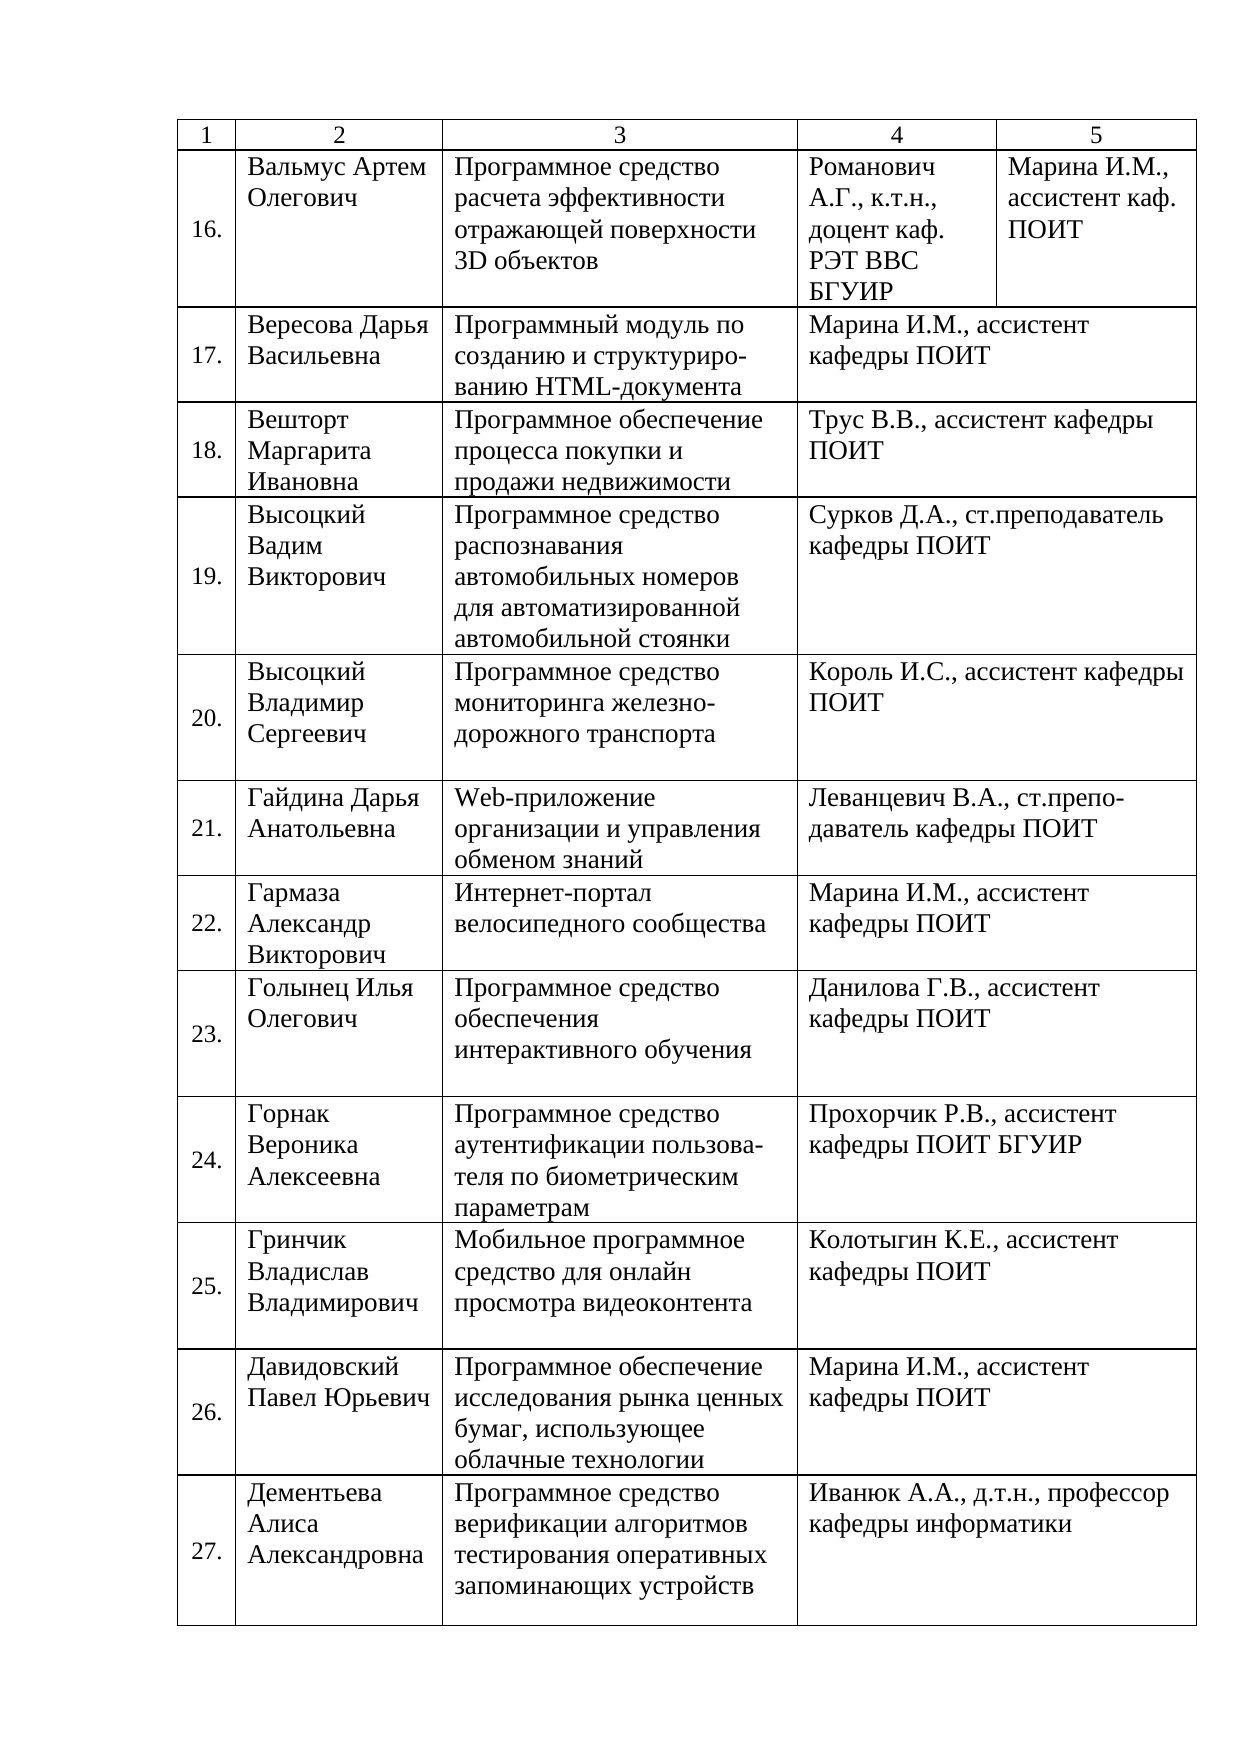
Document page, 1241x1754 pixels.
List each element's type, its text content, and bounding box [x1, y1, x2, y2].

table_cell Сурков Д.А., ст.преподаватель кафедры ПОИТ [798, 498, 1196, 653]
table_cell Данилова Г.В., ассистент кафедры ПОИТ [798, 971, 1196, 1096]
table_cell Вальмус Артем Олегович [236, 151, 442, 306]
table_cell [178, 781, 235, 874]
table_cell Программное средство обеспечения интерактивного обучения [443, 971, 797, 1096]
table_cell [178, 1097, 235, 1222]
table_cell [178, 1476, 235, 1625]
table_cell Web-приложение организации и управления обменом знаний [443, 781, 797, 874]
table_cell [178, 655, 235, 779]
table_cell Программное средство мониторинга железно-дорожного транспорта [443, 655, 797, 779]
table_cell Высоцкий Владимир Сергеевич [236, 655, 442, 779]
table_cell Программный модуль по созданию и структуриро-ванию HTML-документа [443, 308, 797, 401]
table_cell Высоцкий Вадим Викторович [236, 498, 442, 653]
table_cell Леванцевич В.А., ст.препо-даватель кафедры ПОИТ [798, 781, 1196, 874]
table_cell [178, 403, 235, 496]
table_cell [178, 498, 235, 653]
table_cell 2 [236, 120, 442, 149]
table_cell Марина И.М., ассистент кафедры ПОИТ [798, 308, 1196, 401]
table_cell Вешторт Маргарита Ивановна [236, 403, 442, 496]
table_cell Гринчик Владислав Владимирович [236, 1223, 442, 1348]
table_cell Программное средство верификации алгоритмов тестирования оперативных запоминающих устройств [443, 1476, 797, 1625]
table_cell Давидовский Павел Юрьевич [236, 1350, 442, 1474]
table_cell Голынец Илья Олегович [236, 971, 442, 1096]
table_cell [178, 151, 235, 306]
table_cell Иванюк А.А., д.т.н., профессор кафедры информатики [798, 1476, 1196, 1625]
table_cell 4 [798, 120, 996, 149]
table_cell [178, 971, 235, 1096]
table_cell Программное средство расчета эффективности отражающей поверхности 3D объектов [443, 151, 797, 306]
table_cell Трус В.В., ассистент кафедры ПОИТ [798, 403, 1196, 496]
table_cell Программное средство распознавания автомобильных номеров для автоматизированной автомобильной стоянки [443, 498, 797, 653]
table_cell Интернет-портал велосипедного сообщества [443, 876, 797, 969]
table_cell Мобильное программное средство для онлайн просмотра видеоконтента [443, 1223, 797, 1348]
table_cell Программное обеспечение процесса покупки и продажи недвижимости [443, 403, 797, 496]
table_cell [178, 876, 235, 969]
table_cell Горнак Вероника Алексеевна [236, 1097, 442, 1222]
table_cell Марина И.М., ассистент каф. ПОИТ [997, 151, 1196, 306]
table_cell [178, 1223, 235, 1348]
table_cell [178, 1350, 235, 1474]
table_cell Прохорчик Р.В., ассистент кафедры ПОИТ БГУИР [798, 1097, 1196, 1222]
table_cell Гайдина Дарья Анатольевна [236, 781, 442, 874]
table_cell Марина И.М., ассистент кафедры ПОИТ [798, 1350, 1196, 1474]
table_cell Романович А.Г., к.т.н., доцент каф. РЭТ ВВС БГУИР [798, 151, 996, 306]
table_cell [178, 308, 235, 401]
table_cell 3 [443, 120, 797, 149]
table_cell Дементьева Алиса Александровна [236, 1476, 442, 1625]
table_cell Программное средство аутентификации пользова-теля по биометрическим параметрам [443, 1097, 797, 1222]
table_cell Колотыгин К.Е., ассистент кафедры ПОИТ [798, 1223, 1196, 1348]
table_cell Король И.С., ассистент кафедры ПОИТ [798, 655, 1196, 779]
table_cell 1 [178, 120, 235, 149]
table_cell 5 [997, 120, 1196, 149]
table_cell Вересова Дарья Васильевна [236, 308, 442, 401]
table_cell Гармаза Александр Викторович [236, 876, 442, 969]
table_cell Марина И.М., ассистент кафедры ПОИТ [798, 876, 1196, 969]
table_cell Программное обеспечение исследования рынка ценных бумаг, использующее облачные технологии [443, 1350, 797, 1474]
